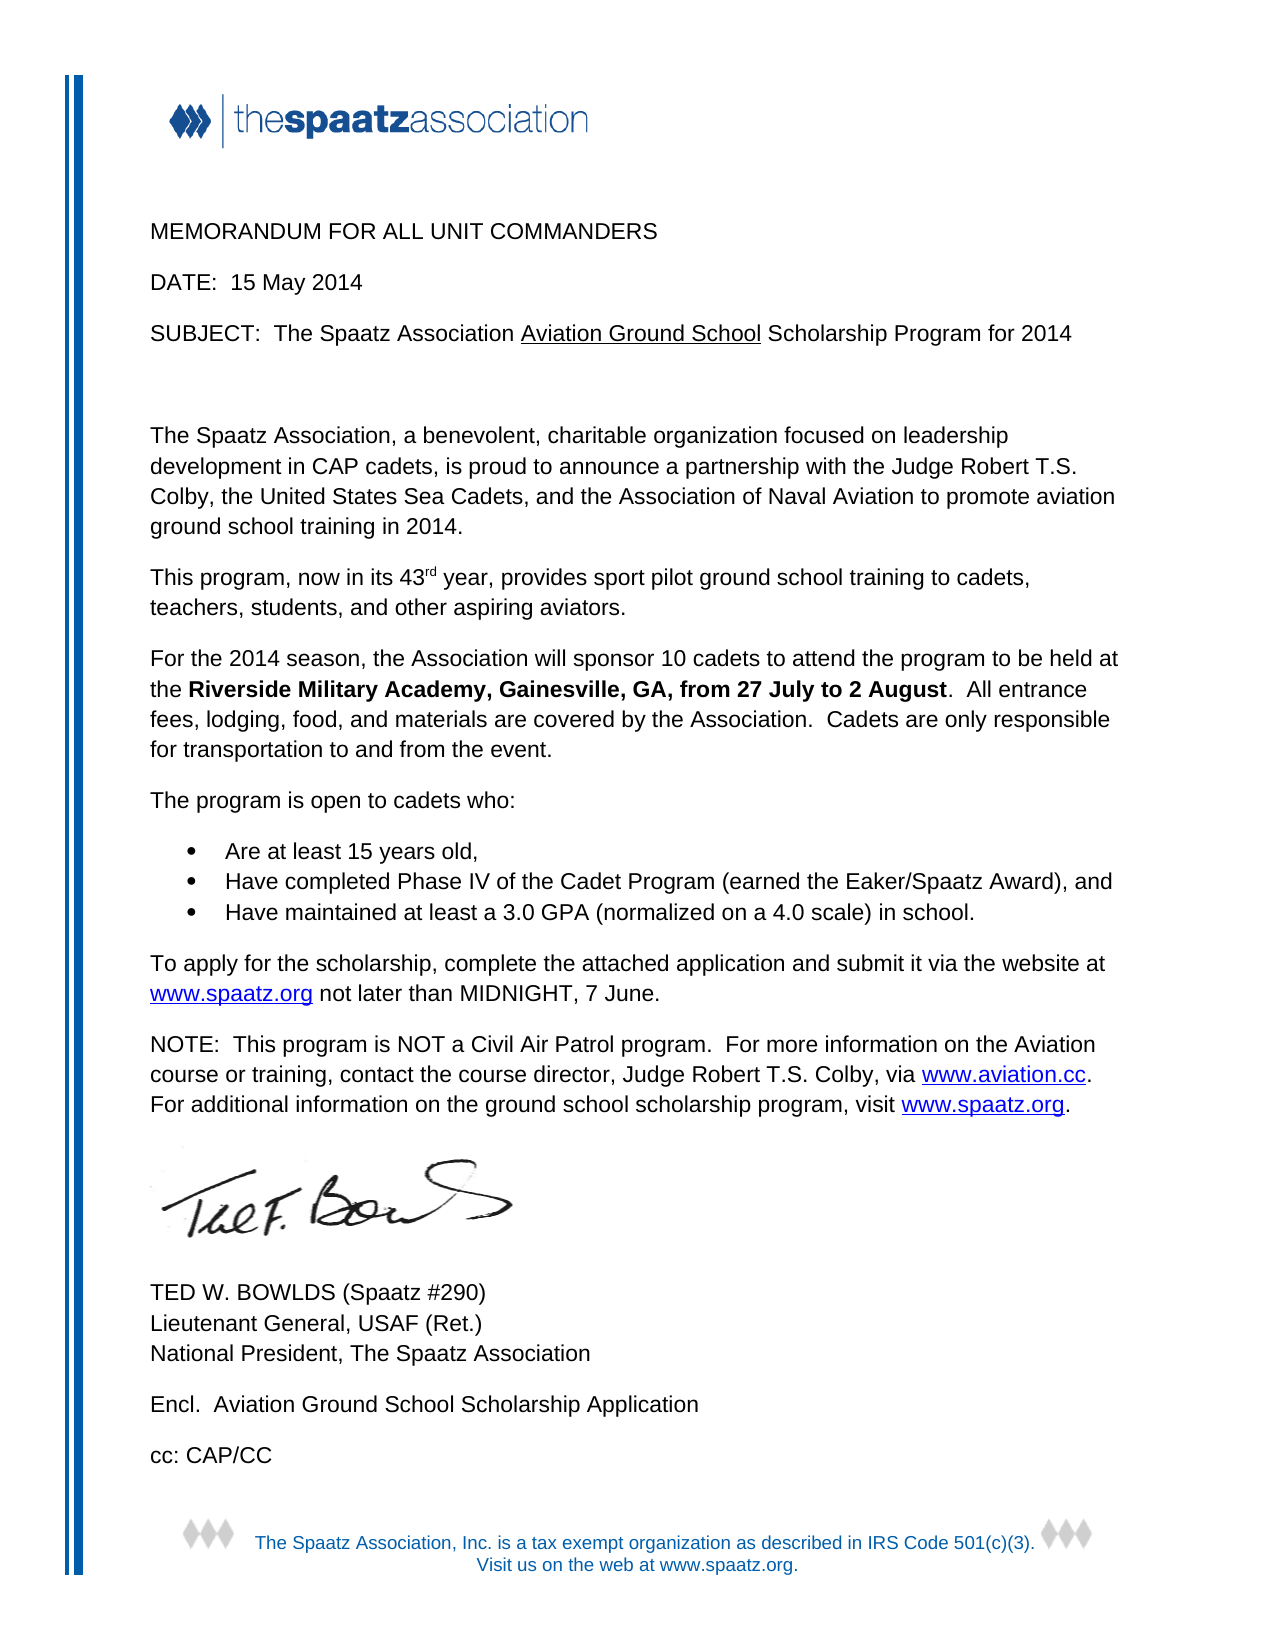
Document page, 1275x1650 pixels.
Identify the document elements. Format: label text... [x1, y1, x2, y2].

text To apply for the scholarship, complete the attached application and submit it via the website at www.spaatz.org not later than MIDNIGHT, 7 June. [150, 949, 1125, 1006]
text The Spaatz Association, a benevolent, charitable organization focused on leadership development in CAP cadets, is proud to announce a partnership with the Judge Robert T.S. Colby, the United States Sea Cadets, and the Association of Naval Aviation to promote aviation ground school training in 2014. [150, 422, 1125, 539]
list Have maintained at least a 3.0 GPA (normalized on a 4.0 scale) in school. [187, 898, 1125, 925]
list Have completed Phase IV of the Cadet Program (earned the Eaker/Spaatz Award), and [187, 868, 1125, 894]
text The program is open to cadets who: [150, 787, 1125, 813]
text cc: CAP/CC [150, 1442, 1125, 1468]
text DATE: 15 May 2014 [150, 269, 1125, 296]
picture [182, 1518, 235, 1550]
text For the 2014 season, the Association will sponsor 10 cadets to attend the program to be held at the Riverside Military Academy, Gainesville, GA, from 27 July to 2 August. All entrance fees, lodging, food, and materials are covered by the Association. Cadets are only responsible for transportation to and from the event. [150, 645, 1125, 762]
text TED W. BOWLDS (Spaatz #290) Lieutenant General, USAF (Ret.) National President, The Spaatz Association [150, 1279, 1125, 1366]
picture [150, 1142, 543, 1255]
text This program, now in its 43rd year, provides sport pilot ground school training to cadets, teachers, students, and other aspiring aviators. [150, 564, 1125, 621]
text SUBJECT: The Spaatz Association Aviation Ground School Scholarship Program for 2014 [150, 320, 1125, 347]
picture [1040, 1518, 1093, 1550]
list Are at least 15 years old, [187, 838, 1125, 864]
text Encl. Aviation Ground School Scholarship Application [150, 1391, 1125, 1417]
text NOTE: This program is NOT a Civil Air Patrol program. For more information on the Aviation course or training, contact the course director, Judge Robert T.S. Colby, via www.aviation.cc. For additional information on the ground school scholarship program, visit www.spaatz.org. [150, 1031, 1125, 1117]
text MEMORANDUM FOR ALL UNIT COMMANDERS [150, 218, 1125, 244]
